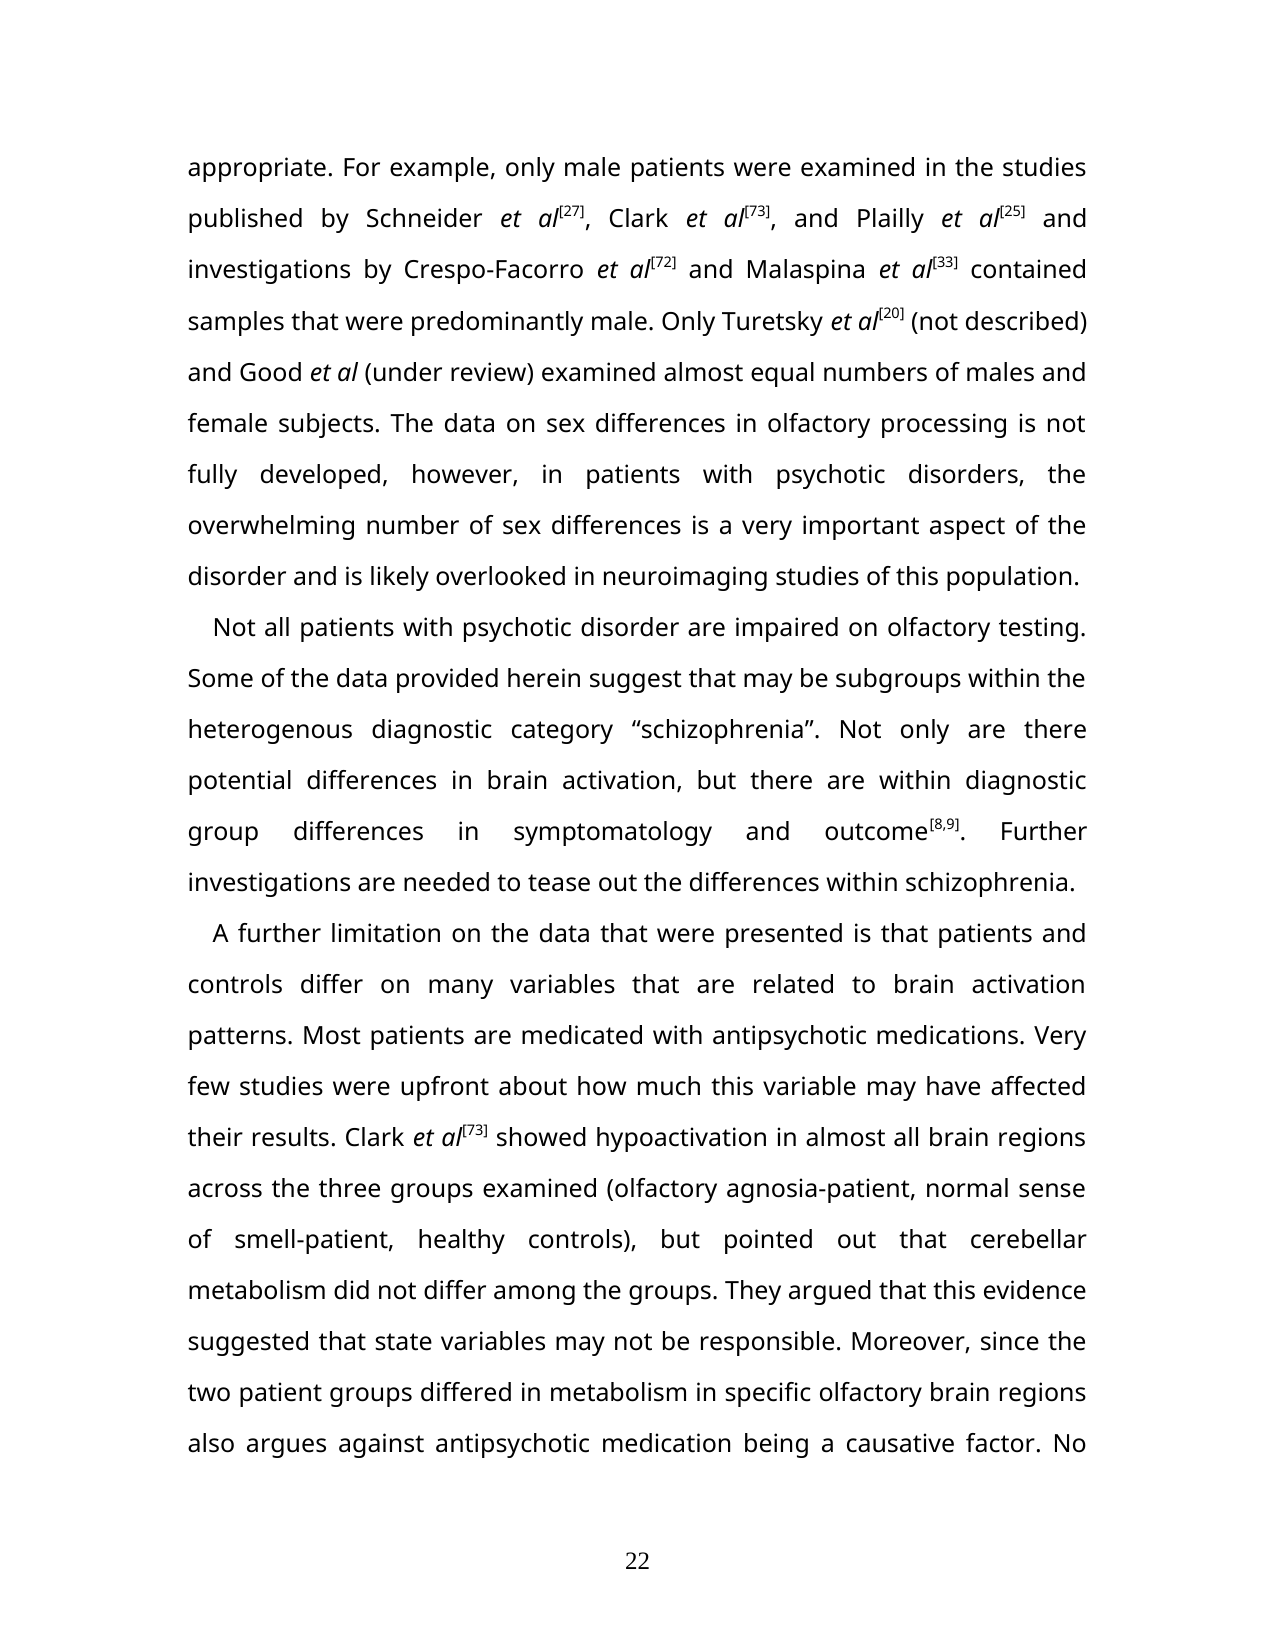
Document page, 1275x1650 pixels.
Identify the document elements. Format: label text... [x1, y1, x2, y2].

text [187, 150, 1087, 592]
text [187, 916, 1087, 1460]
text Not all patients with psychotic disorder are impaired on olfactory testing. Some of the data provided herein suggest that may be subgroups within the heterogenous diagnostic category “schizophrenia”. Not only are there potential differences in brain activation, but there are within diagnostic group differences in symptomatology and outcome[8,9]. Further investigations are needed to tease out the differences within schizophrenia. [187, 609, 1087, 899]
